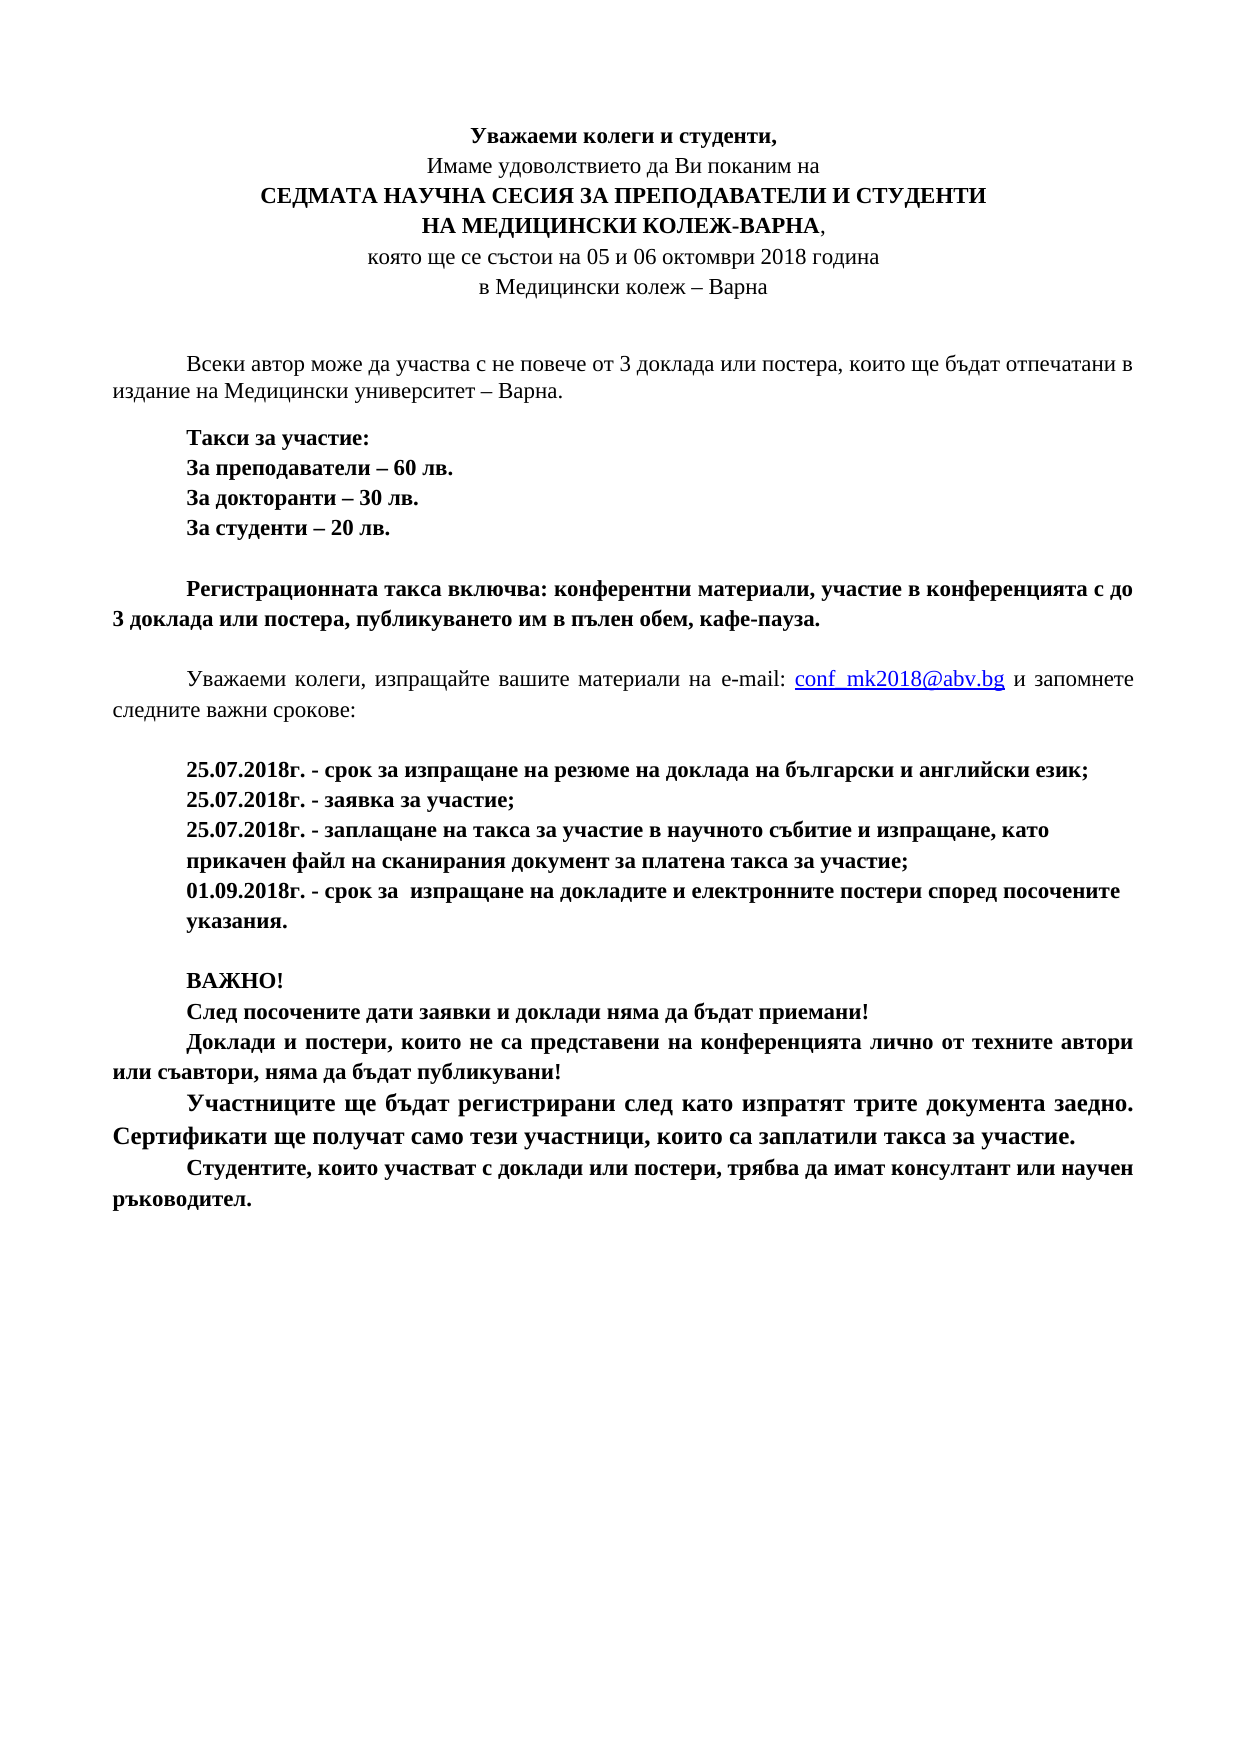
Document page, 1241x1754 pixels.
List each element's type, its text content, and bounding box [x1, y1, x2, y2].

text Всеки автор може да участва с не повече от 3 доклада или постера, които ще бъдат отпечатани в издание на Медицински университет – Варна. [112, 350, 1134, 403]
text 25.07.2018г. - заплащане на такса за участие в научното събитие и изпращане, като прикачен файл на сканирания документ за платена такса за участие; [186, 817, 1134, 873]
text 25.07.2018г. - срок за изпращане на резюме на доклада на български и английски език; [186, 756, 1134, 782]
text Уважаеми колеги и студенти, [112, 122, 1134, 148]
text Такси за участие: [112, 424, 1134, 450]
text 25.07.2018г. - заявка за участие; [186, 786, 1134, 813]
text НА МЕДИЦИНСКИ КОЛЕЖ-ВАРНА, [112, 212, 1134, 239]
text 01.09.2018г. - срок за изпращане на докладите и електронните постери според посочените указания. [186, 877, 1134, 933]
text След посочените дати заявки и доклади няма да бъдат приемани! [112, 998, 1134, 1024]
text Участниците ще бъдат регистрирани след като изпратят трите документа заедно. Сертификати ще получат само тези участници, които са заплатили такса за участие. [112, 1088, 1134, 1150]
text За преподаватели – 60 лв. [186, 454, 1134, 480]
text СЕДМАТА НАУЧНА СЕСИЯ ЗА ПРЕПОДАВАТЕЛИ И СТУДЕНТИ [112, 182, 1134, 209]
text Студентите, които участват с доклади или постери, трябва да имат консултант или научен ръководител. [112, 1154, 1134, 1211]
text Имаме удоволствието да Ви поканим на [112, 152, 1134, 178]
text Регистрационната такса включва: конферентни материали, участие в конференцията с до 3 доклада или постера, публикуването им в пълен обем, кафе-пауза. [112, 575, 1134, 631]
text в Медицински колеж – Варна [112, 273, 1134, 299]
text Доклади и постери, които не са представени на конференцията лично от техните автори или съавтори, няма да бъдат публикувани! [112, 1028, 1134, 1084]
text ВАЖНО! [112, 968, 1134, 994]
text която ще се състои на 05 и 06 октомври 2018 година [112, 243, 1134, 269]
text За докторанти – 30 лв. [186, 484, 1134, 511]
text Уважаеми колеги, изпращайте вашите материали на e-mail: conf_mk2018@abv.bg и запомнете следните важни срокове: [112, 666, 1134, 722]
text За студенти – 20 лв. [186, 514, 1134, 541]
